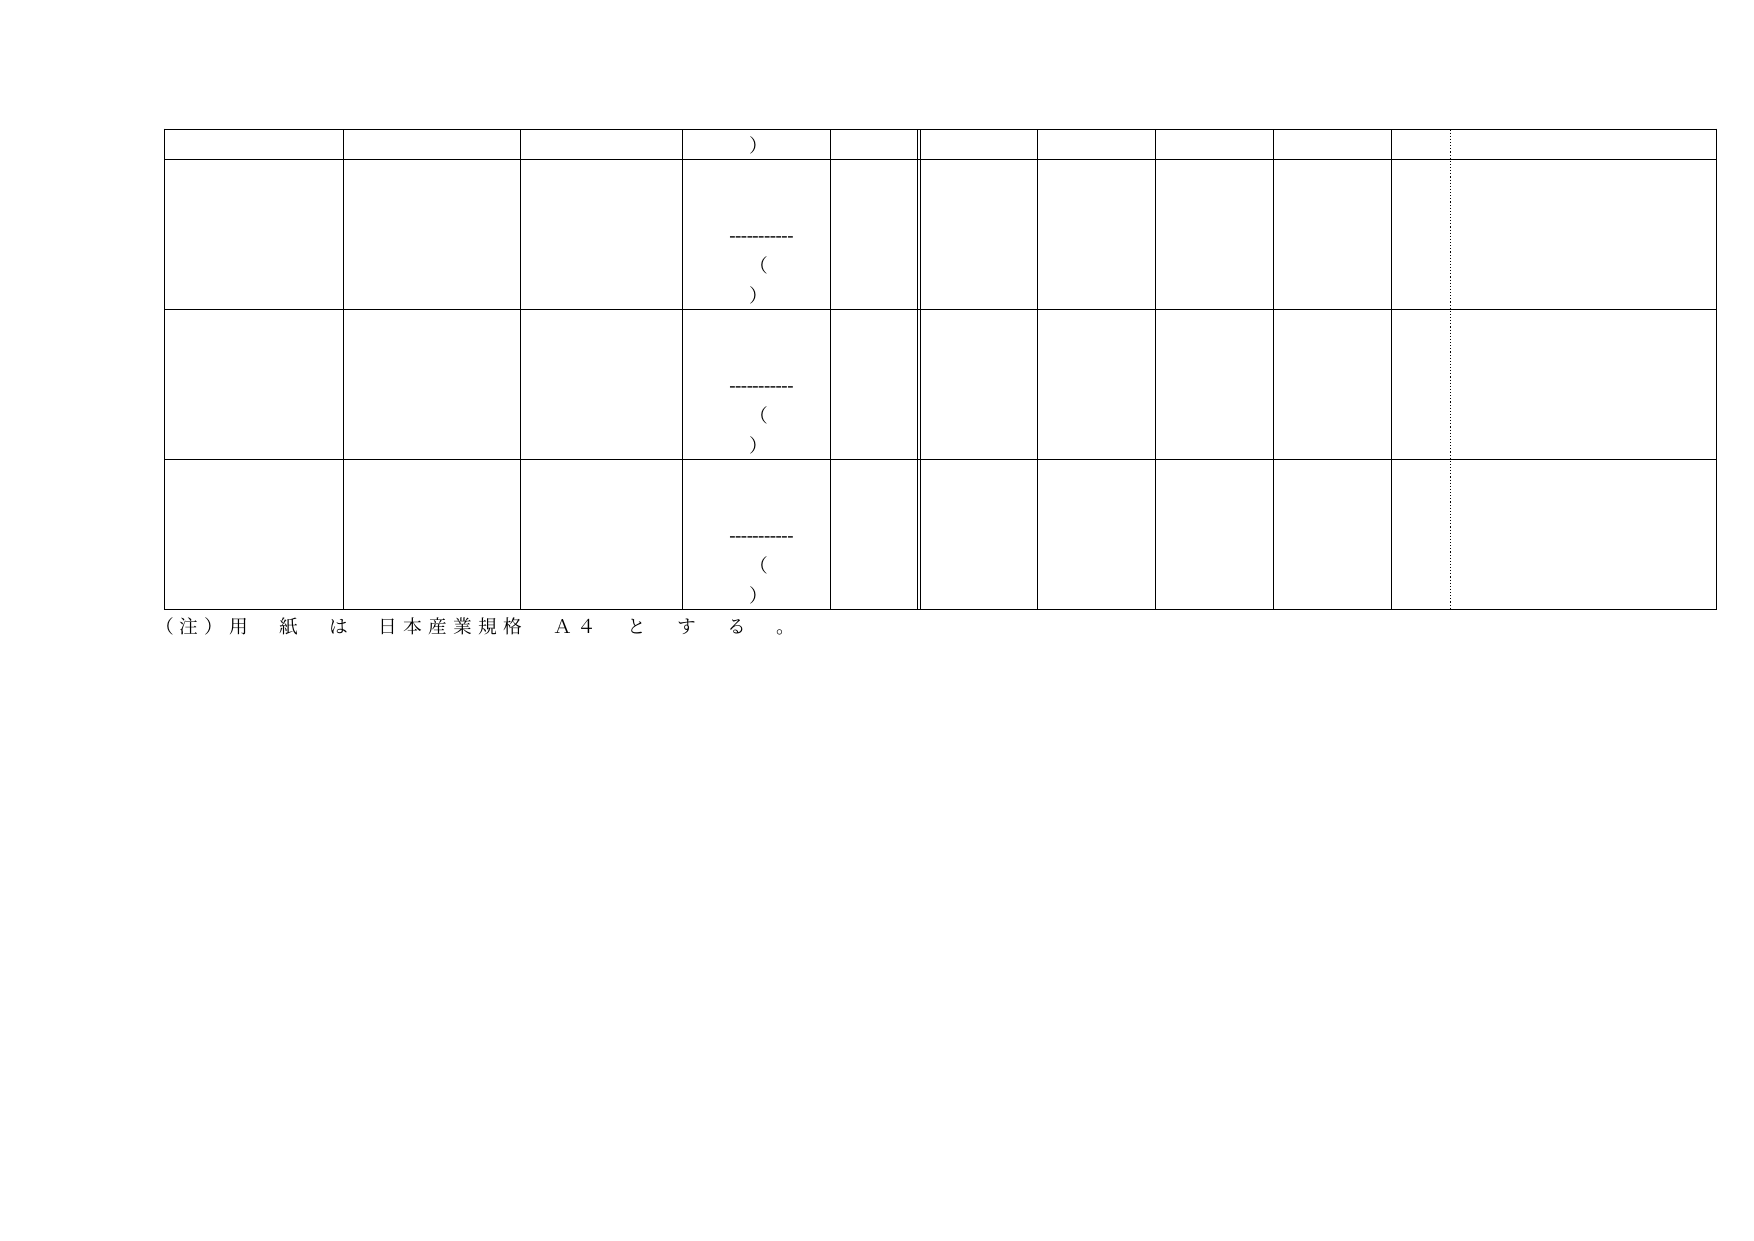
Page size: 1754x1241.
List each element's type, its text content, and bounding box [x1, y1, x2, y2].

table_cell ----------- （ ） [683, 130, 830, 159]
table_cell [521, 160, 682, 309]
table_cell [1038, 460, 1155, 609]
table_cell [165, 460, 343, 609]
table_cell [1038, 130, 1155, 159]
table_cell [1156, 130, 1273, 159]
table_cell [1451, 160, 1716, 309]
table_cell [921, 130, 1037, 159]
table_cell [1451, 130, 1716, 159]
table_cell [165, 160, 343, 309]
table_cell [1392, 130, 1451, 159]
table_cell [1038, 310, 1155, 459]
text （注）用 紙 は 日本産業規格 Ａ４ と す る 。 [155, 610, 1599, 640]
table_cell [521, 460, 682, 609]
table_cell [1392, 310, 1451, 459]
table_cell ----------- （ ） [683, 460, 830, 609]
table_cell [165, 130, 343, 159]
table_cell [921, 460, 1037, 609]
table_cell [521, 130, 682, 159]
table_cell [831, 460, 917, 609]
table_cell [1274, 460, 1391, 609]
table_cell [1451, 310, 1716, 459]
table_cell ----------- （ ） [683, 160, 830, 309]
table_cell [1274, 130, 1391, 159]
table_cell [344, 130, 520, 159]
table_cell [1156, 160, 1273, 309]
table_cell [1156, 460, 1273, 609]
table_cell [1451, 460, 1716, 609]
table_cell [1038, 160, 1155, 309]
table_cell [344, 160, 520, 309]
table_cell [1274, 310, 1391, 459]
table_cell [831, 130, 917, 159]
table_cell [831, 310, 917, 459]
table_cell [1274, 160, 1391, 309]
table_cell ----------- （ ） [683, 310, 830, 459]
table_cell [344, 460, 520, 609]
table_cell [165, 310, 343, 459]
table_cell [921, 160, 1037, 309]
table_cell [1156, 310, 1273, 459]
table_cell [344, 310, 520, 459]
table_cell [831, 160, 917, 309]
table_cell [1392, 460, 1451, 609]
table_cell [921, 310, 1037, 459]
table_cell [1392, 160, 1451, 309]
table_cell [521, 310, 682, 459]
